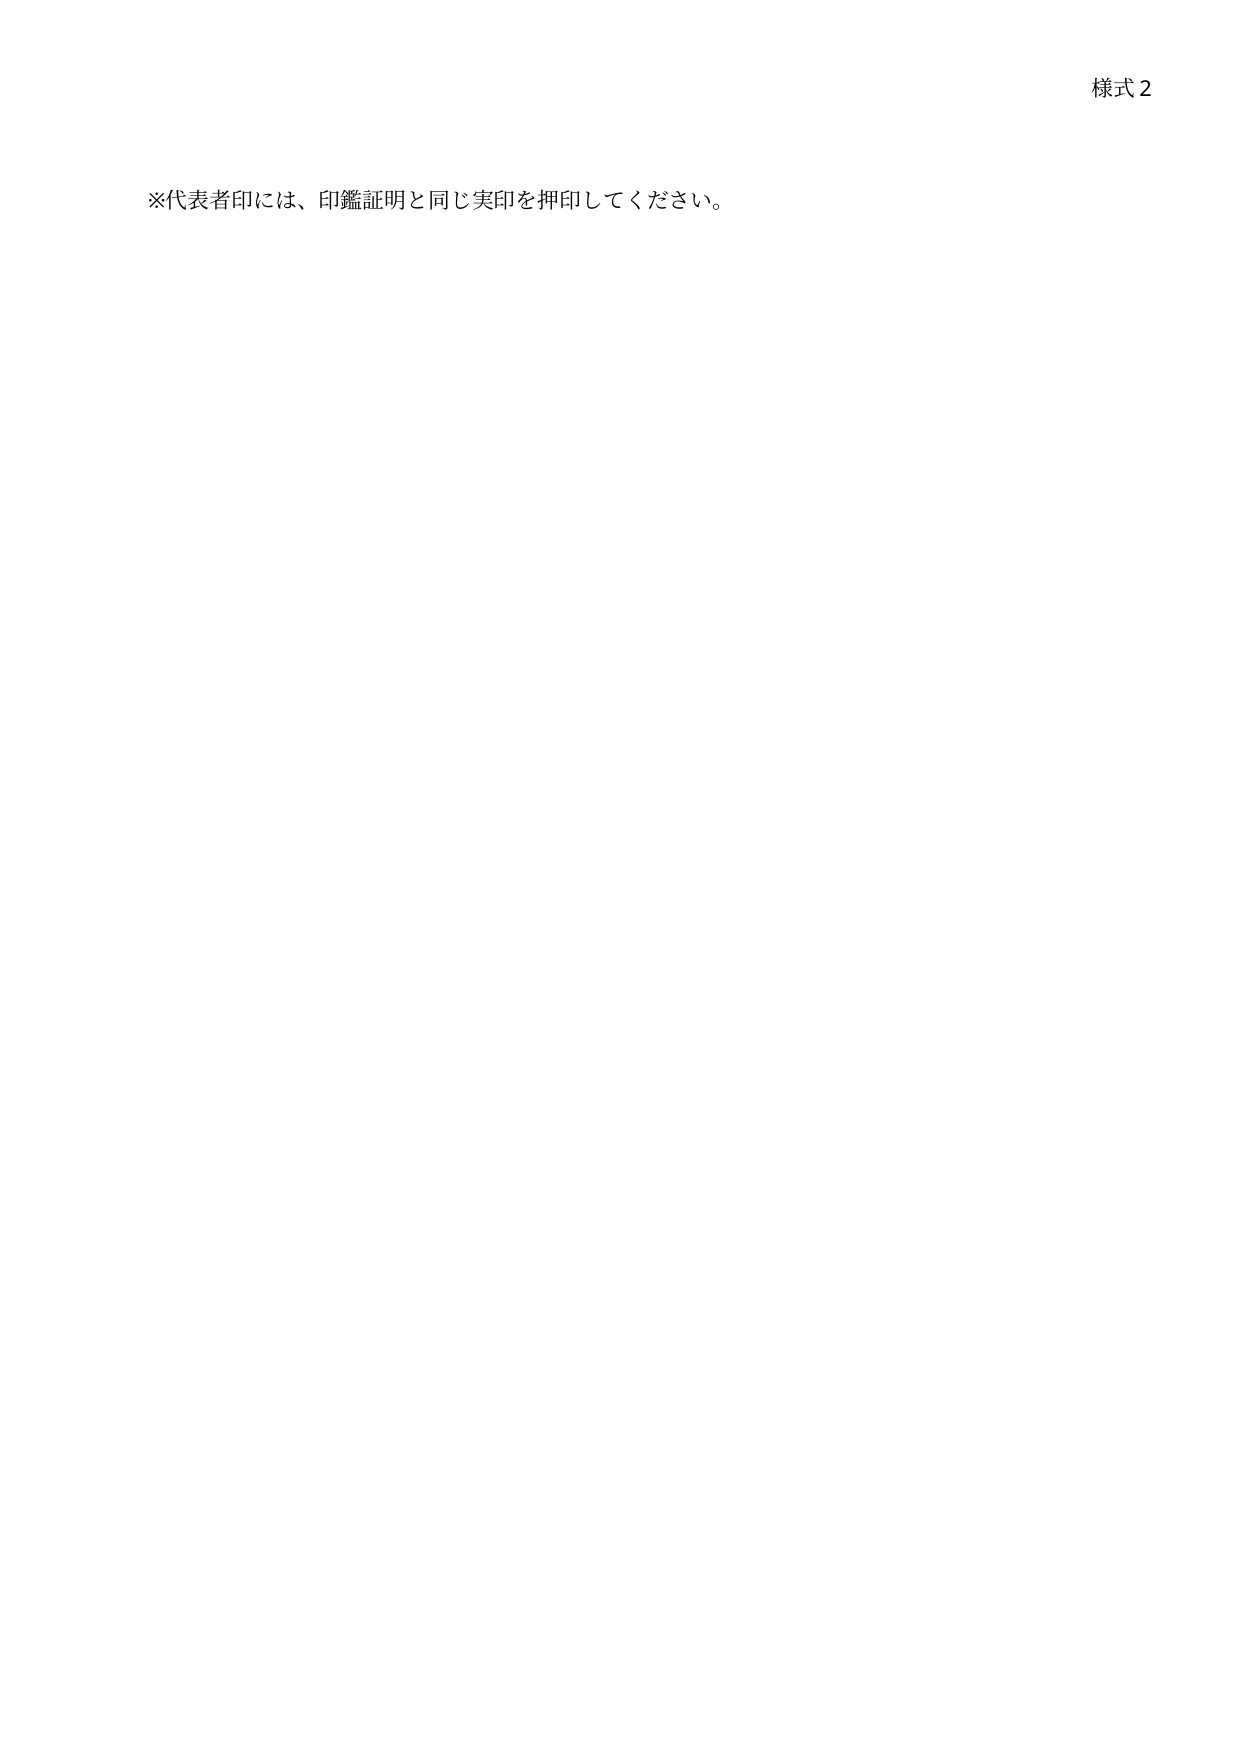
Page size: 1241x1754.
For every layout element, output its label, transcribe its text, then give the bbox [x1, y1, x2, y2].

text ※代表者印には、印鑑証明と同じ実印を押印してください。 [148, 169, 1152, 230]
